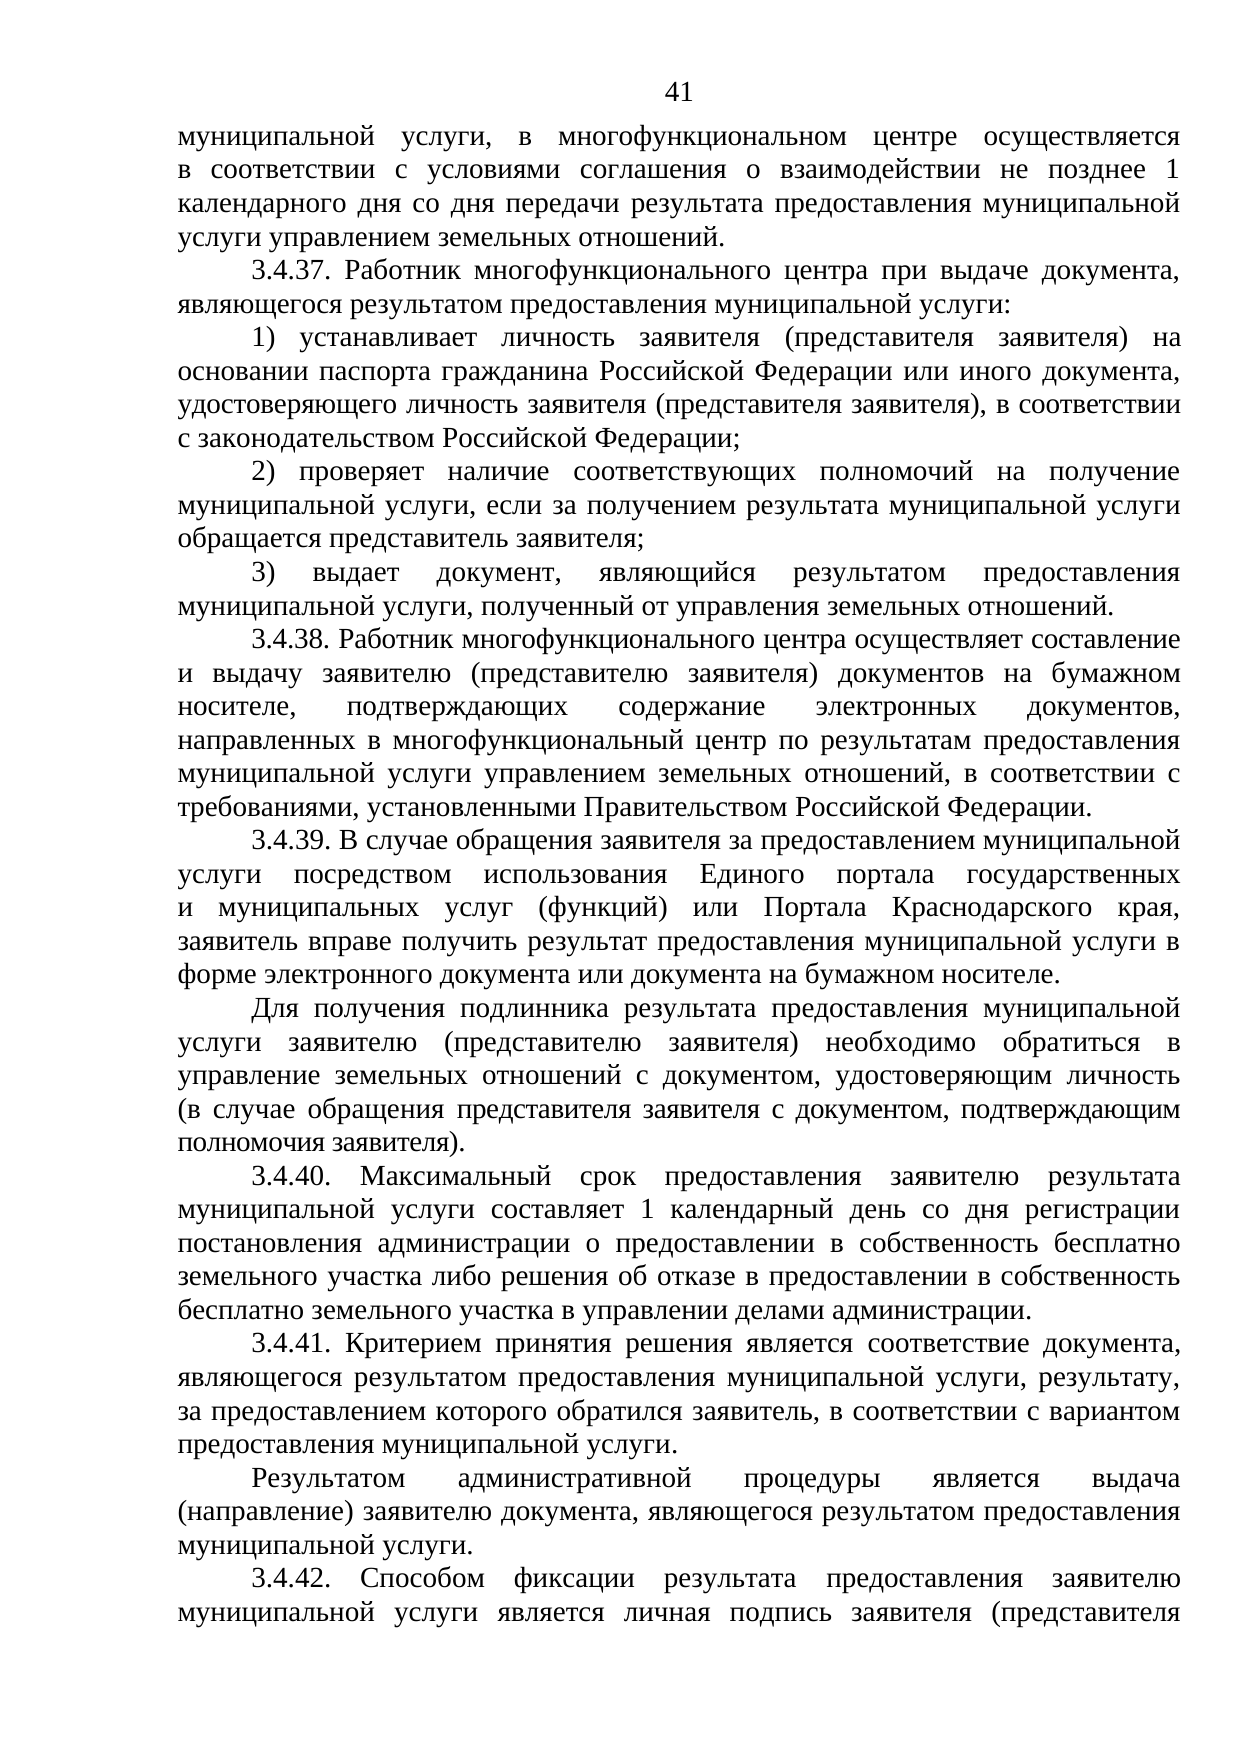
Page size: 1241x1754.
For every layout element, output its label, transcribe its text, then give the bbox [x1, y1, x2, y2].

text 3.4.40. Максимальный срок предоставления заявителю результата муниципальной услуги составляет 1 календарный день со дня регистрации постановления администрации о предоставлении в собственность бесплатно земельного участка либо решения об отказе в предоставлении в собственность бесплатно земельного участка в управлении делами администрации. [177, 1158, 1181, 1326]
text 3) выдает документ, являющийся результатом предоставления муниципальной услуги, полученный от управления земельных отношений. [177, 554, 1181, 621]
text 3.4.37. Работник многофункционального центра при выдаче документа, являющегося результатом предоставления муниципальной услуги: [177, 252, 1181, 319]
text 3.4.38. Работник многофункционального центра осуществляет составление и выдачу заявителю (представителю заявителя) документов на бумажном носителе, подтверждающих содержание электронных документов, направленных в многофункциональный центр по результатам предоставления муниципальной услуги управлением земельных отношений, в соответствии с требованиями, установленными Правительством Российской Федерации. [177, 621, 1181, 822]
text Результатом административной процедуры является выдача (направление) заявителю документа, являющегося результатом предоставления муниципальной услуги. [177, 1460, 1181, 1560]
text 1) устанавливает личность заявителя (представителя заявителя) на основании паспорта гражданина Российской Федерации или иного документа, удостоверяющего личность заявителя (представителя заявителя), в соответствии с законодательством Российской Федерации; [177, 319, 1181, 453]
text Для получения подлинника результата предоставления муниципальной услуги заявителю (представителю заявителя) необходимо обратиться в управление земельных отношений с документом, удостоверяющим личность (в случае обращения представителя заявителя с документом, подтверждающим полномочия заявителя). [177, 990, 1181, 1158]
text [177, 1560, 1181, 1627]
text 3.4.39. В случае обращения заявителя за предоставлением муниципальной услуги посредством использования Единого портала государственных и муниципальных услуг (функций) или Портала Краснодарского края, заявитель вправе получить результат предоставления муниципальной услуги в форме электронного документа или документа на бумажном носителе. [177, 822, 1181, 990]
text 2) проверяет наличие соответствующих полномочий на получение муниципальной услуги, если за получением результата муниципальной услуги обращается представитель заявителя; [177, 453, 1181, 554]
text 3.4.41. Критерием принятия решения является соответствие документа, являющегося результатом предоставления муниципальной услуги, результату, за предоставлением которого обратился заявитель, в соответствии с вариантом предоставления муниципальной услуги. [177, 1326, 1181, 1460]
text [177, 118, 1181, 252]
